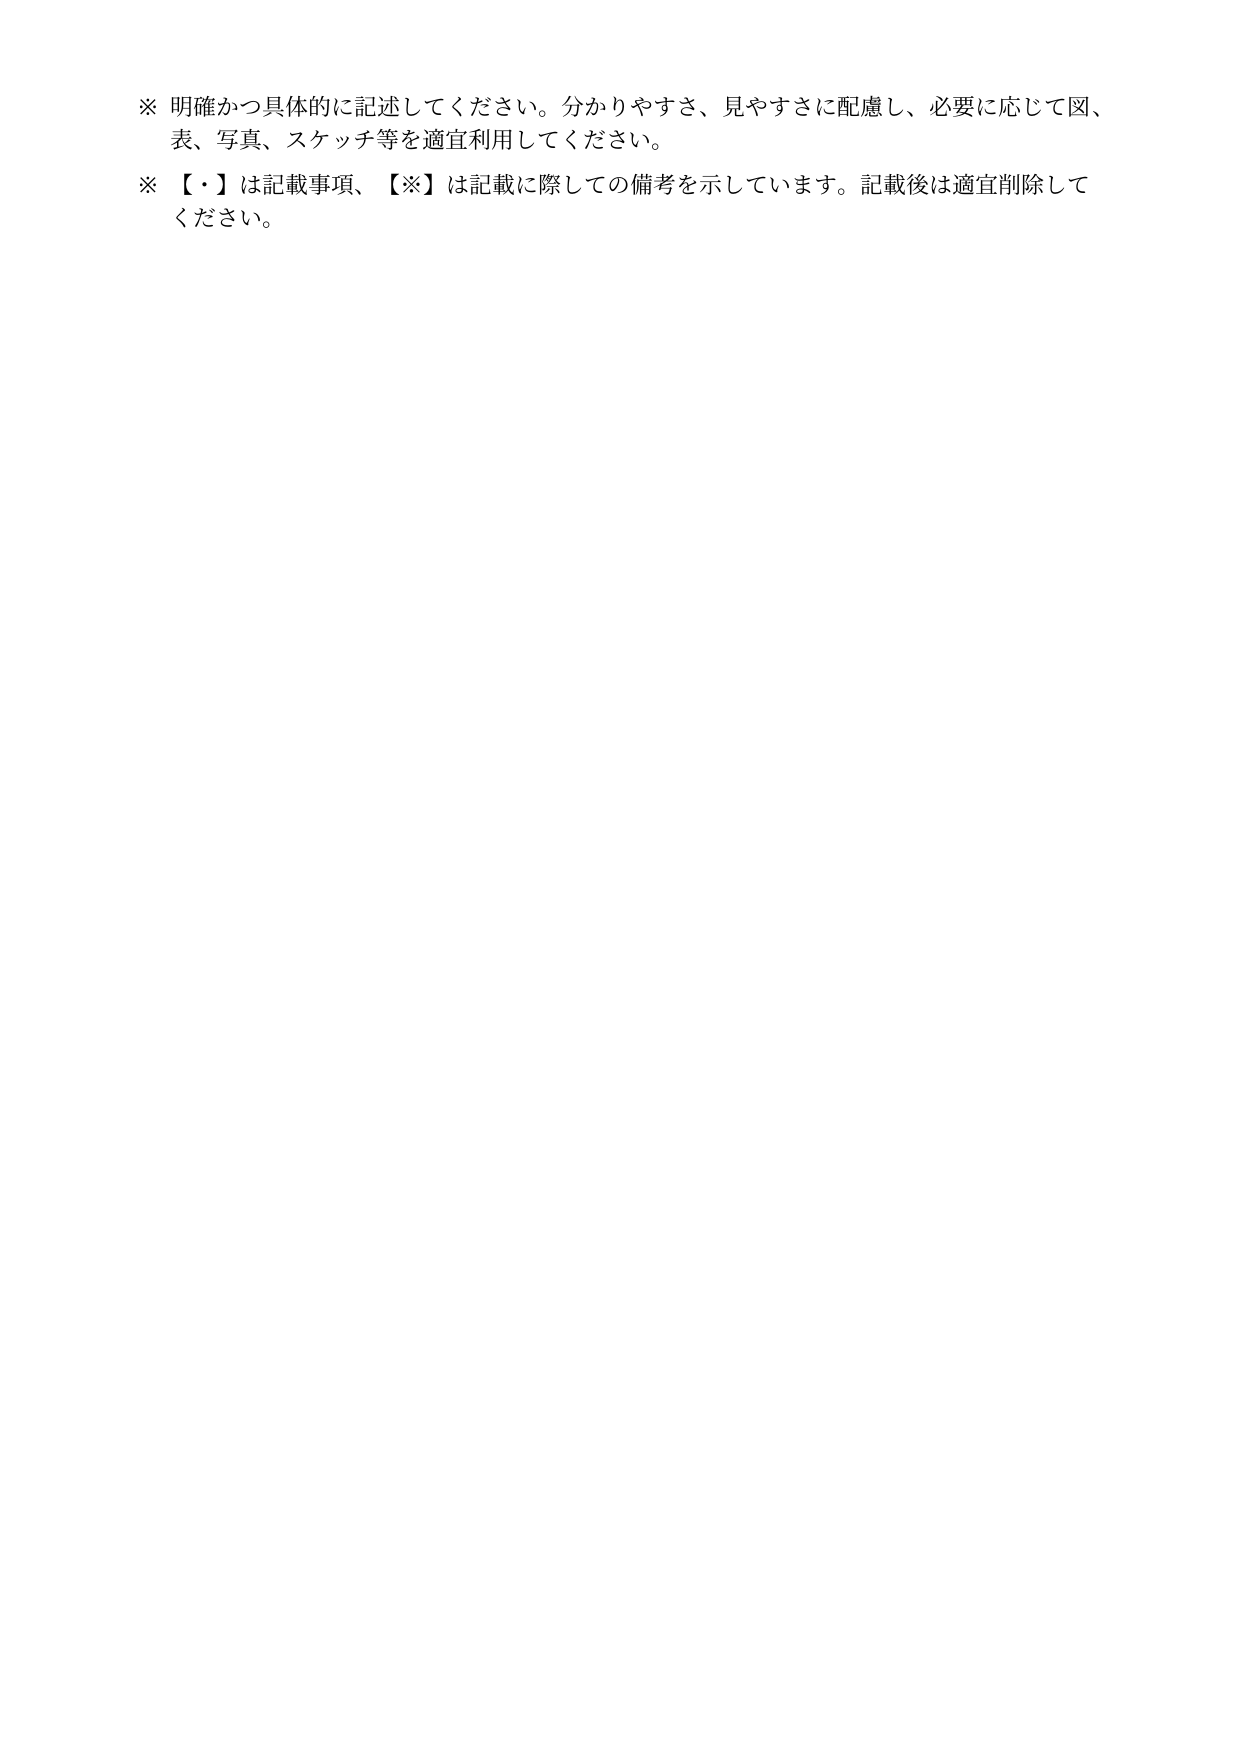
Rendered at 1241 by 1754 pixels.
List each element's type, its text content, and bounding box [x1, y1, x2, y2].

list 明確かつ具体的に記述してください。分かりやすさ、見やすさに配慮し、必要に応じて図、表、写真、スケッチ等を適宜利用してください。 [138, 89, 1093, 155]
list 【・】は記載事項、【※】は記載に際しての備考を示しています。記載後は適宜削除してください。 [138, 167, 1093, 233]
